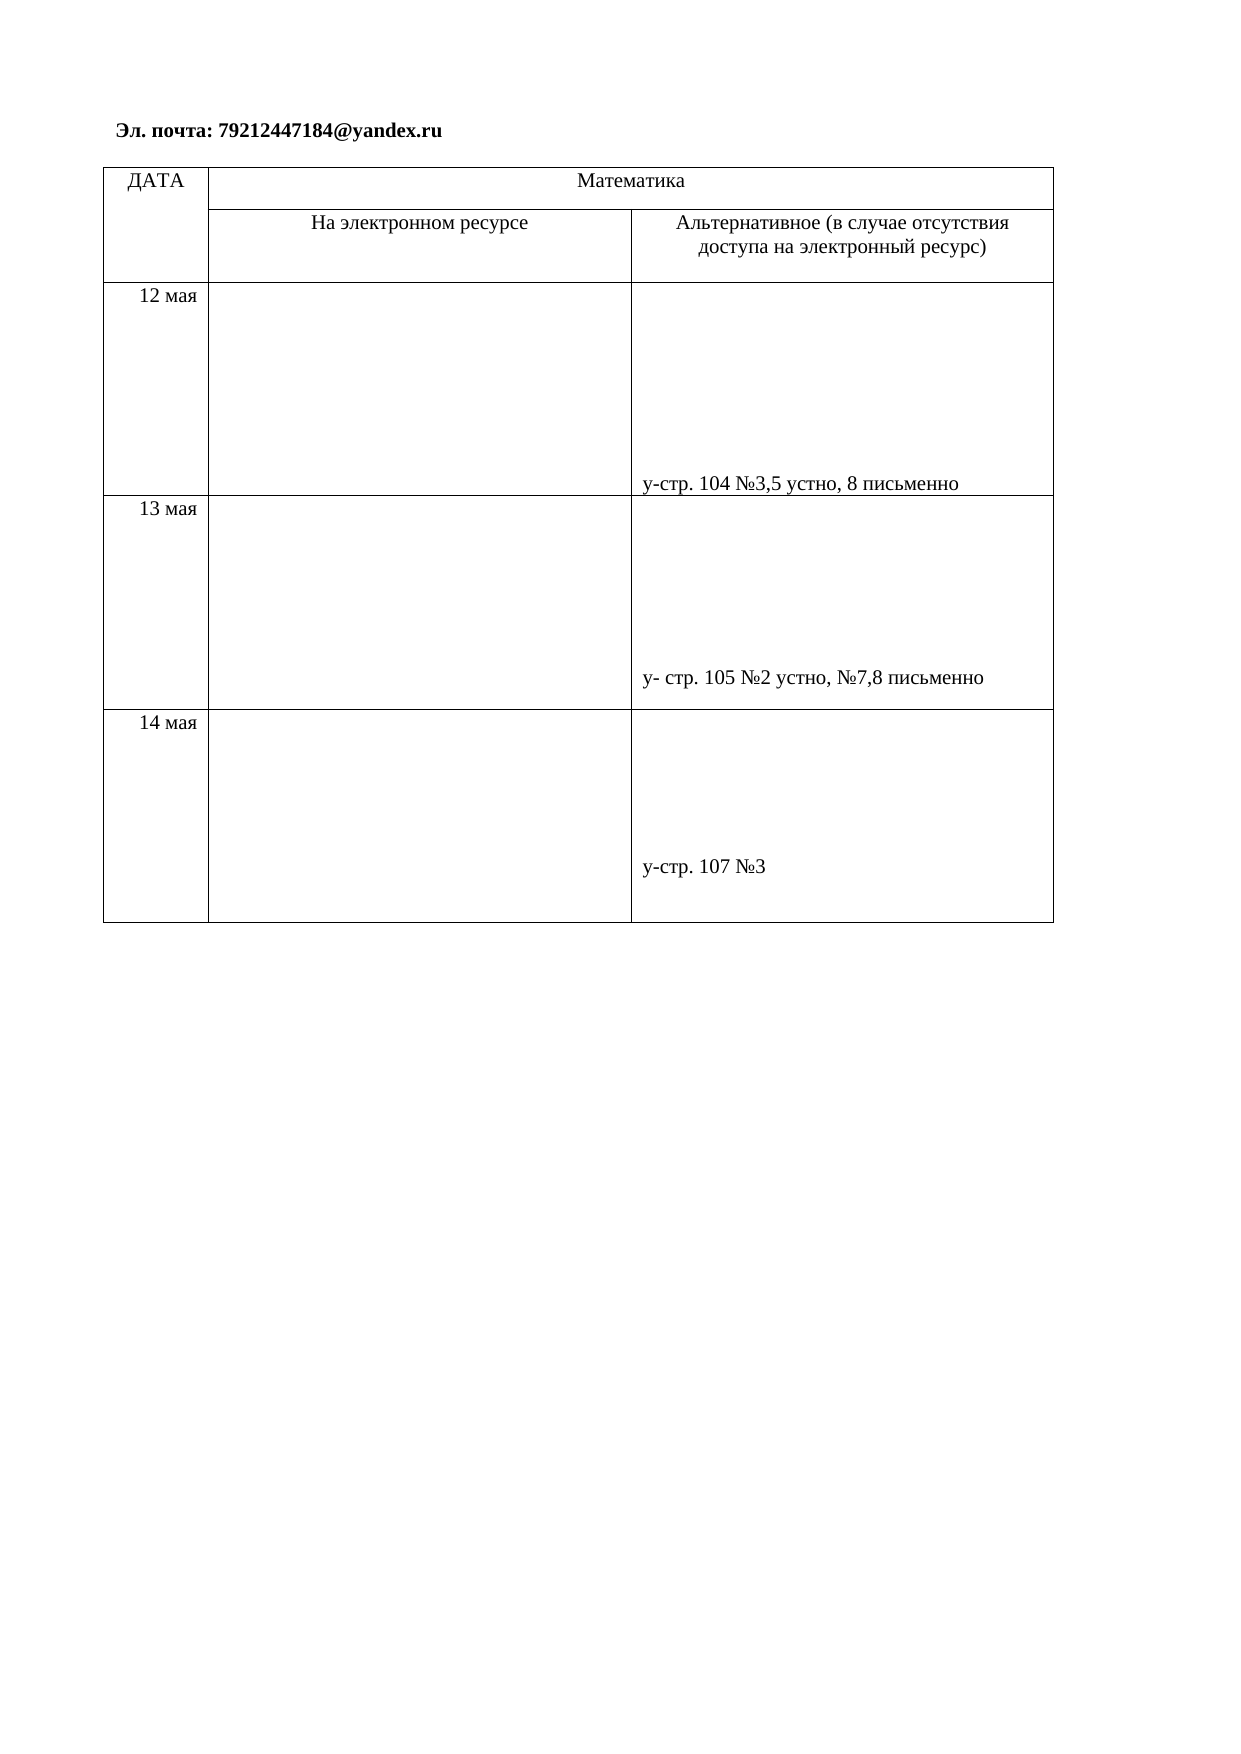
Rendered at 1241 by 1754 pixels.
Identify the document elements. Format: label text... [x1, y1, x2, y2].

table_cell Альтернативное (в случае отсутствия доступа на электронный ресурс) [632, 210, 1053, 282]
table_cell у-стр. 107 №3 [632, 710, 1053, 922]
table_cell ДАТА [104, 168, 208, 282]
table_header Эл. почта: 79212447184@yandex.ru [104, 118, 1054, 167]
table_cell [209, 710, 631, 922]
table_cell [209, 496, 631, 709]
table_cell На электронном ресурсе [209, 210, 631, 282]
table_cell 13 мая [104, 496, 208, 709]
table_cell Математика [209, 168, 1053, 209]
table_cell у-стр. 104 №3,5 устно, 8 письменно [632, 283, 1053, 495]
table_cell 12 мая [104, 283, 208, 495]
table_cell [209, 283, 631, 495]
table_cell 14 мая [104, 710, 208, 922]
table_cell у- стр. 105 №2 устно, №7,8 письменно [632, 496, 1053, 709]
